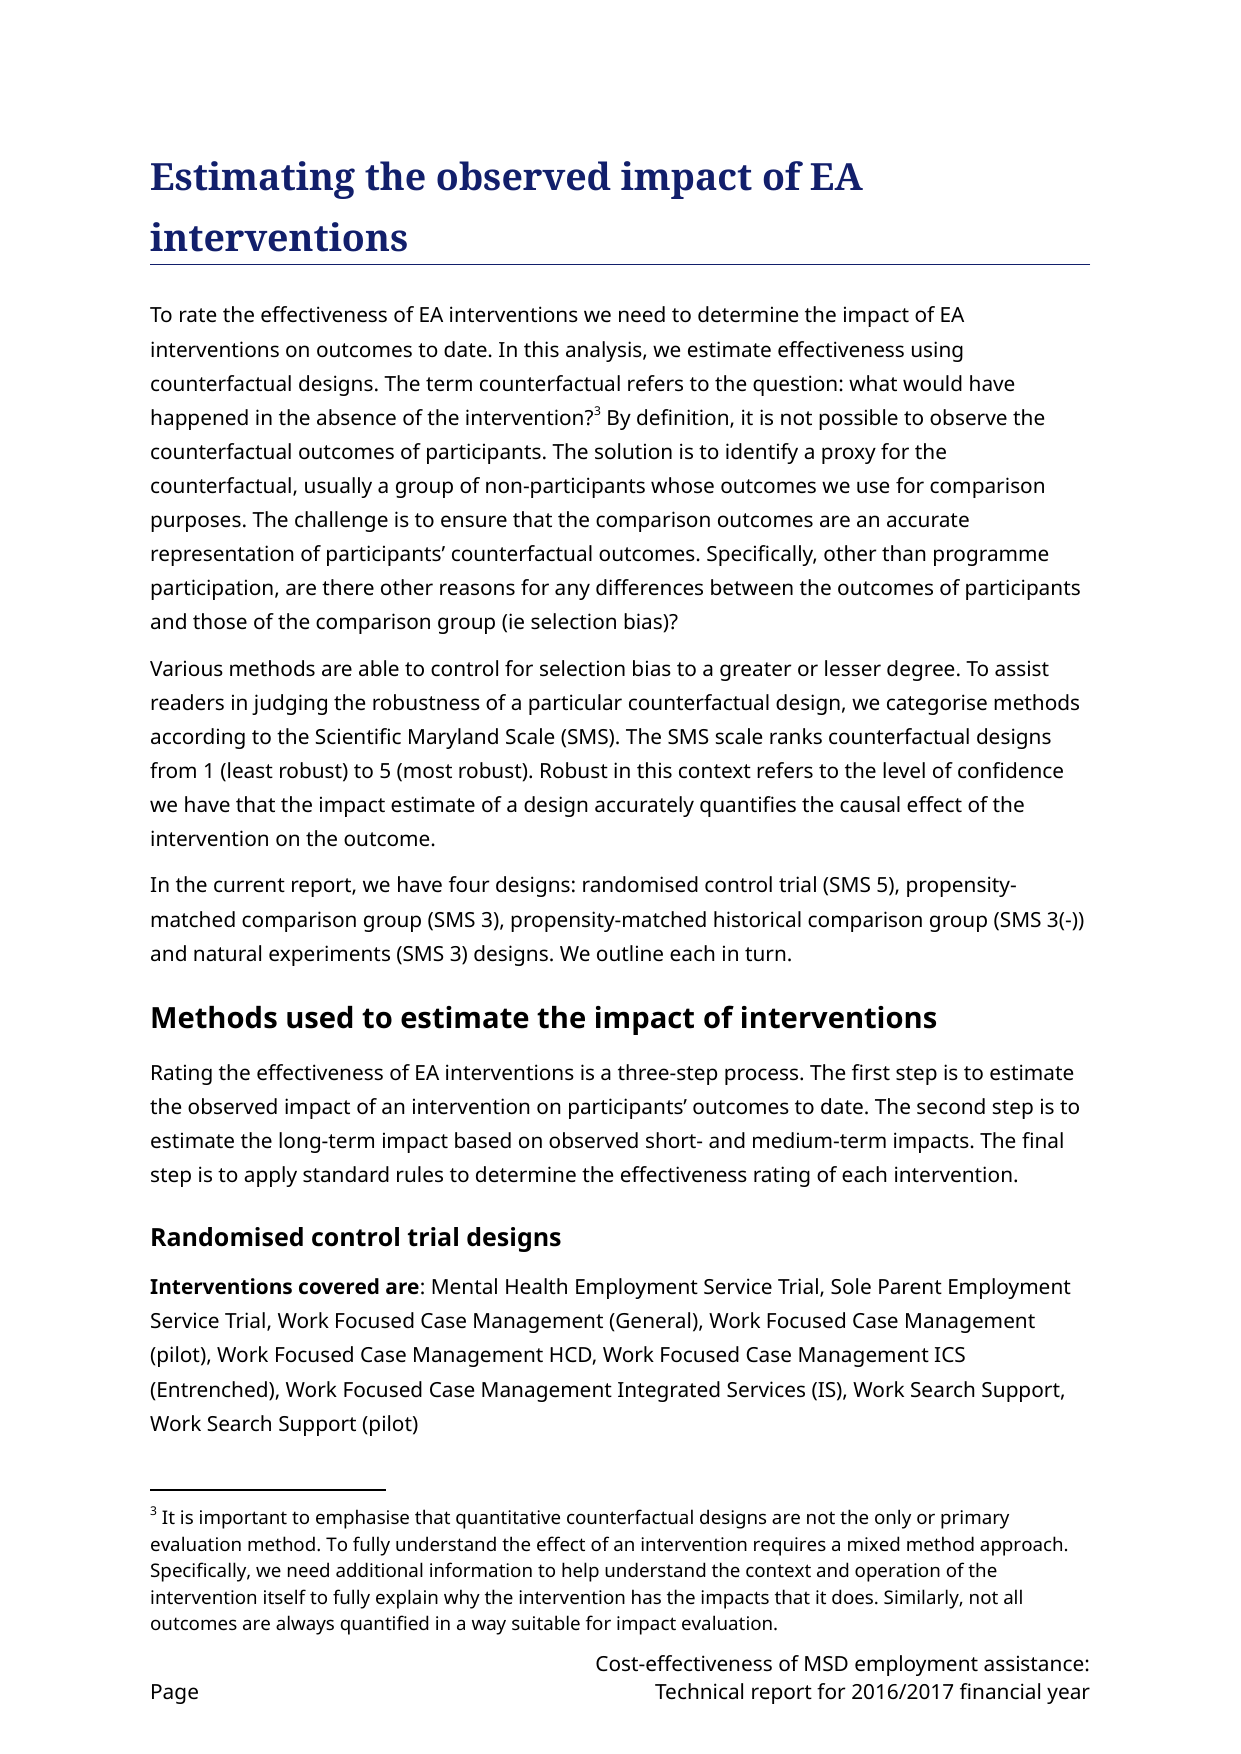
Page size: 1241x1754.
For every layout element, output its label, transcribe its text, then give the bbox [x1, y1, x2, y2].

subtitle Methods used to estimate the impact of interventions [150, 998, 1090, 1037]
text Interventions covered are: Mental Health Employment Service Trial, Sole Parent Employment Service Trial, Work Focused Case Management (General), Work Focused Case Management (pilot), Work Focused Case Management HCD, Work Focused Case Management ICS (Entrenched), Work Focused Case Management Integrated Services (IS), Work Search Support, Work Search Support (pilot) [150, 1272, 1090, 1437]
text Rating the effectiveness of EA interventions is a three-step process. The first step is to estimate the observed impact of an intervention on participants’ outcomes to date. The second step is to estimate the long-term impact based on observed short- and medium-term impacts. The final step is to apply standard rules to determine the effectiveness rating of each intervention. [150, 1058, 1090, 1188]
text In the current report, we have four designs: randomised control trial (SMS 5), propensity-matched comparison group (SMS 3), propensity-matched historical comparison group (SMS 3(-)) and natural experiments (SMS 3) designs. We outline each in turn. [150, 871, 1090, 967]
text Various methods are able to control for selection bias to a greater or lesser degree. To assist readers in judging the robustness of a particular counterfactual design, we categorise methods according to the Scientific Maryland Scale (SMS). The SMS scale ranks counterfactual designs from 1 (least robust) to 5 (most robust). Robust in this context refers to the level of confidence we have that the impact estimate of a design accurately quantifies the causal effect of the intervention on the outcome. [150, 654, 1090, 852]
subtitle Estimating the observed impact of EA interventions [150, 150, 1090, 264]
subtitle Randomised control trial designs [150, 1219, 1090, 1253]
text To rate the effectiveness of EA interventions we need to determine the impact of EA interventions on outcomes to date. In this analysis, we estimate effectiveness using counterfactual designs. The term counterfactual refers to the question: what would have happened in the absence of the intervention? By definition, it is not possible to observe the counterfactual outcomes of participants. The solution is to identify a proxy for the counterfactual, usually a group of non-participants whose outcomes we use for comparison purposes. The challenge is to ensure that the comparison outcomes are an accurate representation of participants’ counterfactual outcomes. Specifically, other than programme participation, are there other reasons for any differences between the outcomes of participants and those of the comparison group (ie selection bias)? [150, 301, 1090, 636]
